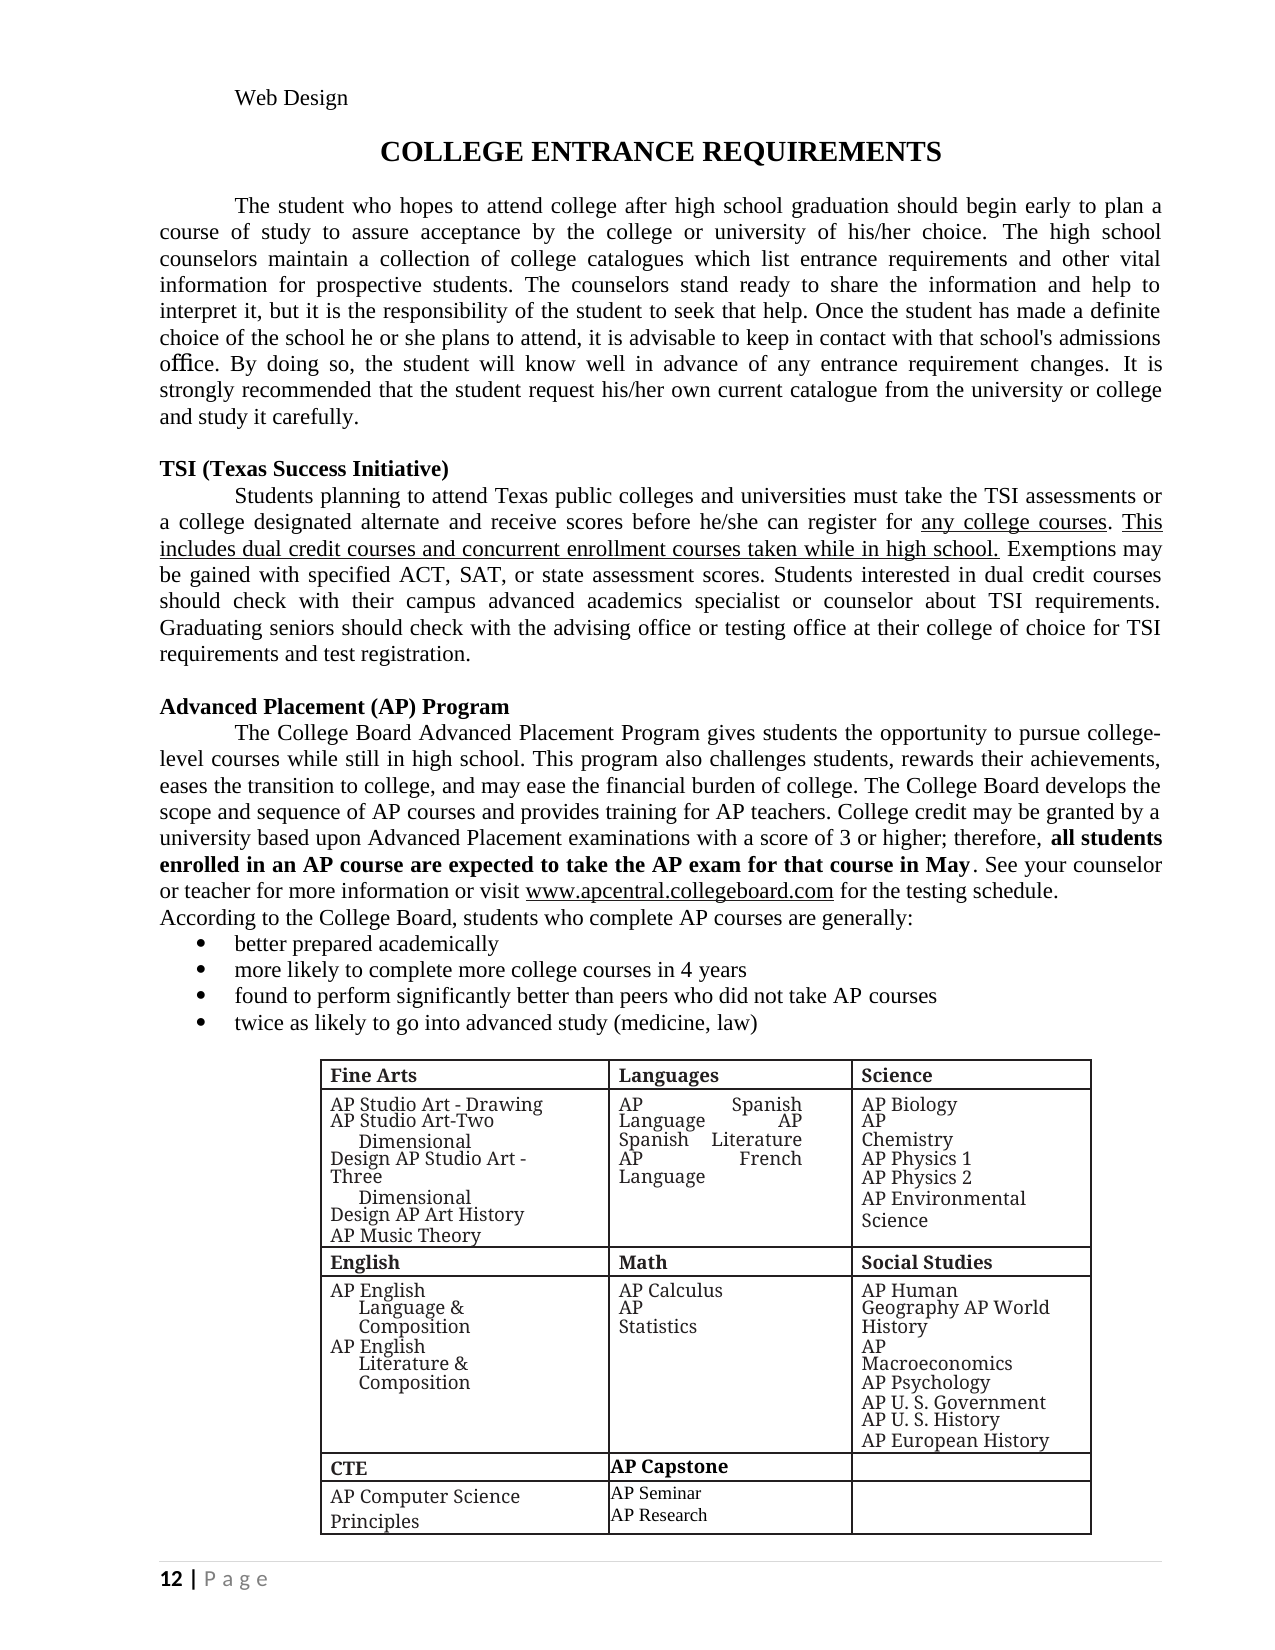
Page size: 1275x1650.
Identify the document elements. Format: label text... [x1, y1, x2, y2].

list found to perform significantly better than peers who did not take AP courses [197, 983, 1162, 1009]
table_cell AP Studio Art - Drawing AP Studio Art-Two Dimensional Design AP Studio Art - Three Dimensional Design AP Art History AP Music Theory [322, 1090, 608, 1246]
table_header Languages [610, 1061, 851, 1088]
table_cell AP Spanish Language AP Spanish Literature AP French Language [610, 1090, 851, 1246]
table_header Science [853, 1061, 1090, 1088]
text Advanced Placement (AP) Program [159, 693, 1162, 719]
table_cell CTE [322, 1454, 608, 1480]
table_cell AP Biology AP Chemistry AP Physics 1 AP Physics 2 AP Environmental Science [853, 1090, 1090, 1246]
text COLLEGE ENTRANCE REQUIREMENTS [159, 134, 1162, 168]
table_cell Social Studies [853, 1248, 1090, 1274]
list more likely to complete more college courses in 4 years [197, 956, 1162, 983]
list better prepared academically [197, 930, 1162, 956]
table_cell AP Calculus AP Statistics [610, 1277, 851, 1452]
text The student who hopes to attend college after high school graduation should begin early to plan a course of study to assure acceptance by the college or university of his/her choice. The high school counselors maintain a collection of college catalogues which list entrance requirements and other vital information for prospective students. The counselors stand ready to share the information and help to interpret it, but it is the responsibility of the student to seek that help. Once the student has made a definite choice of the school he or she plans to attend, it is advisable to keep in contact with that school's admissions oﬃce. By doing so, the student will know well in advance of any entrance requirement changes. It is strongly recommended that the student request his/her own current catalogue from the university or college and study it carefully. [159, 192, 1162, 429]
text Web Design [159, 84, 1162, 110]
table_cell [610, 1482, 851, 1533]
text According to the College Board, students who complete AP courses are generally: [159, 903, 1162, 930]
table_cell Math [610, 1248, 851, 1274]
table_cell [853, 1482, 1090, 1533]
text The College Board Advanced Placement Program gives students the opportunity to pursue college-level courses while still in high school. This program also challenges students, rewards their achievements, eases the transition to college, and may ease the financial burden of college. The College Board develops the scope and sequence of AP courses and provides training for AP teachers. College credit may be granted by a university based upon Advanced Placement examinations with a score of 3 or higher; therefore, all students enrolled in an AP course are expected to take the AP exam for that course in May. See your counselor or teacher for more information or visit www.apcentral.collegeboard.com for the testing schedule. [159, 719, 1162, 903]
table_cell AP English Language & Composition AP English Literature & Composition [322, 1277, 608, 1452]
list twice as likely to go into advanced study (medicine, law) [197, 1009, 1162, 1035]
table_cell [322, 1482, 608, 1533]
table_cell AP Capstone [610, 1454, 851, 1480]
table_cell English [322, 1248, 608, 1274]
text TSI (Texas Success Initiative) [159, 456, 1162, 482]
text Students planning to attend Texas public colleges and universities must take the TSI assessments or a college designated alternate and receive scores before he/she can register for any college courses. This includes dual credit courses and concurrent enrollment courses taken while in high school. Exemptions may be gained with specified ACT, SAT, or state assessment scores. Students interested in dual credit courses should check with their campus advanced academics specialist or counselor about TSI requirements. Graduating seniors should check with the advising office or testing office at their college of choice for TSI requirements and test registration. [159, 482, 1162, 666]
table_cell [853, 1454, 1090, 1480]
table_cell AP Human Geography AP World History AP Macroeconomics AP Psychology AP U. S. Government AP U. S. History AP European History [853, 1277, 1090, 1452]
table_header Fine Arts [322, 1061, 608, 1088]
